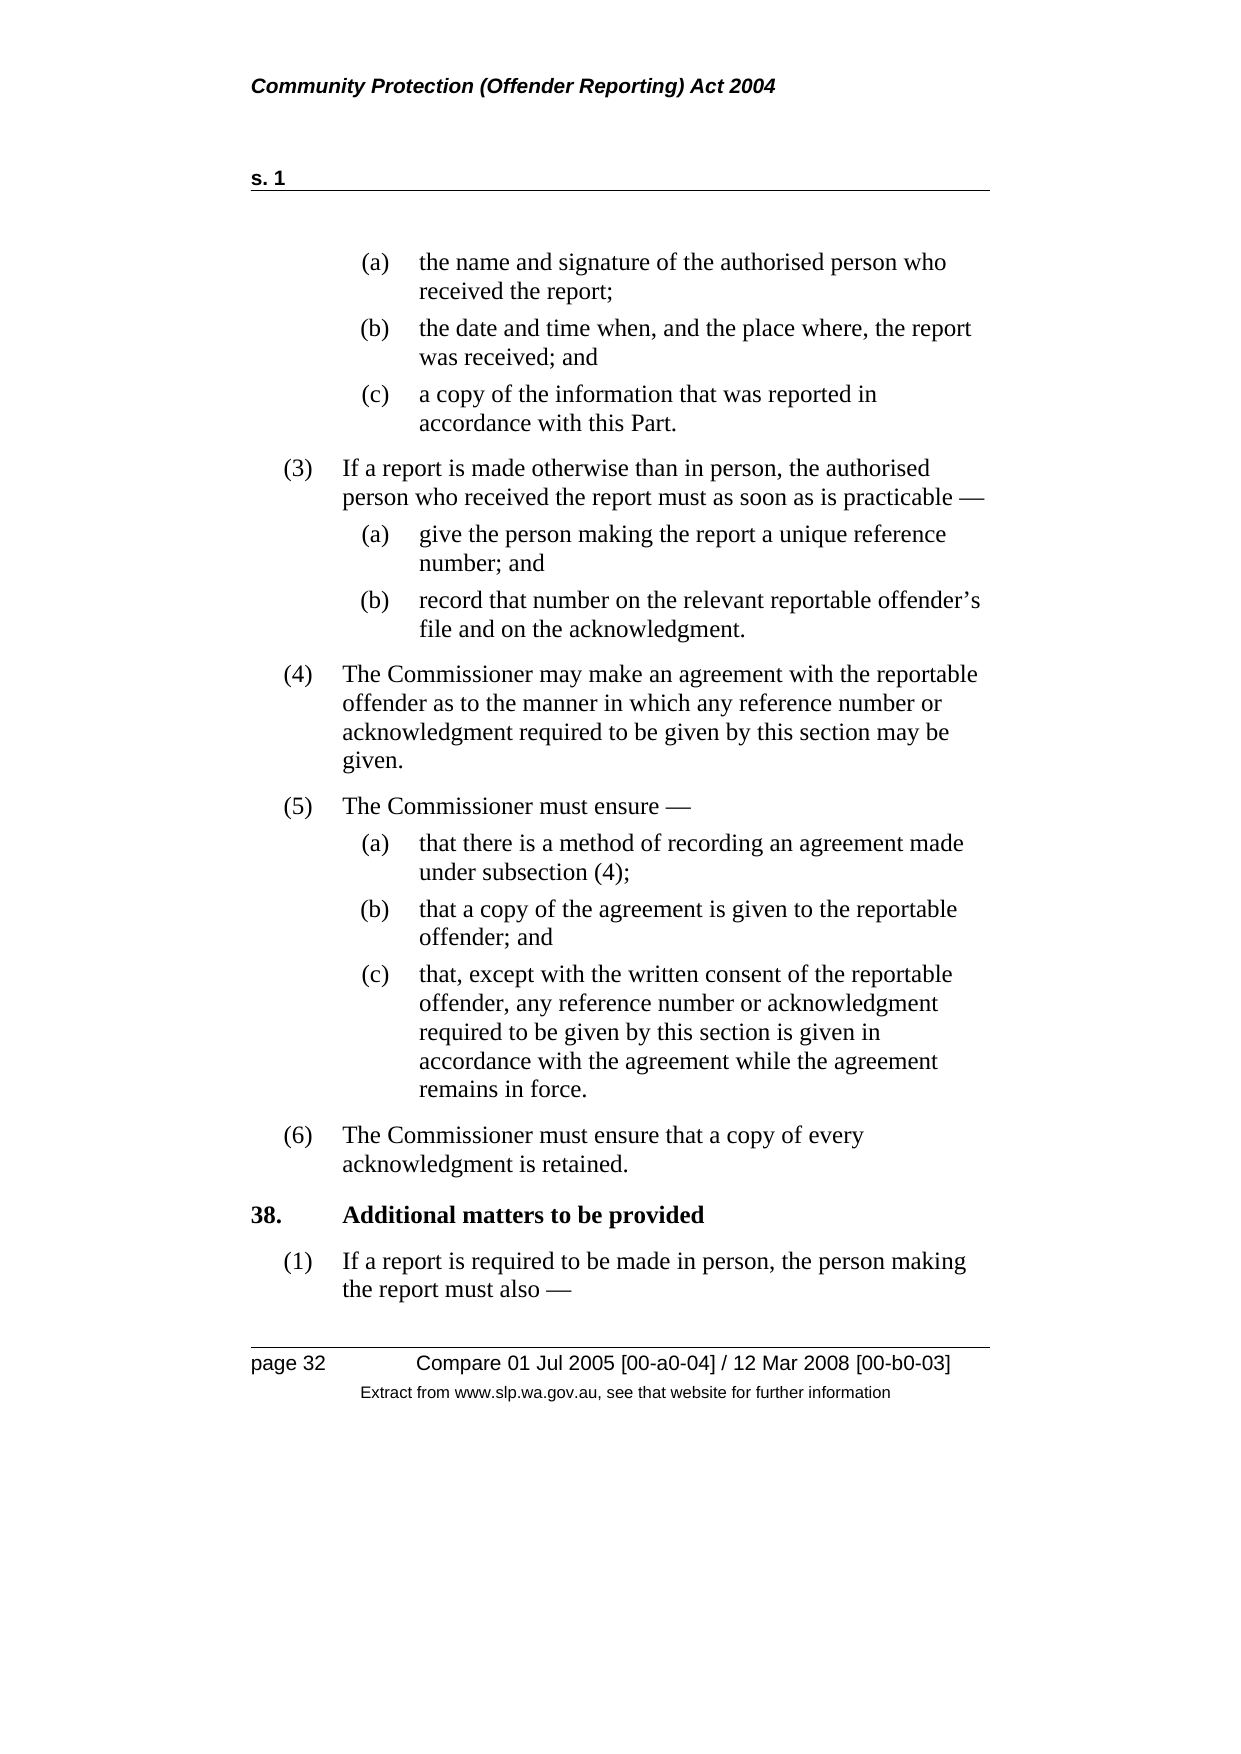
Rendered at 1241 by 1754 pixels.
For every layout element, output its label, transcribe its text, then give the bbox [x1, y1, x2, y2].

text (5) The Commissioner must ensure — [251, 791, 990, 819]
text (3) If a report is made otherwise than in person, the authorised person who received the report must as soon as is practicable — [251, 453, 990, 511]
text (b) that a copy of the agreement is given to the reportable offender; and [251, 894, 990, 951]
text (b) the date and time when, and the place where, the report was received; and [251, 313, 990, 371]
text (c) a copy of the information that was reported in accordance with this Part. [251, 379, 990, 437]
text (b) record that number on the relevant reportable offender’s file and on the acknowledgment. [251, 585, 990, 642]
subtitle 38. Additional matters to be provided [251, 1200, 990, 1229]
text (4) The Commissioner may make an agreement with the reportable offender as to the manner in which any reference number or acknowledgment required to be given by this section may be given. [251, 659, 990, 774]
text (a) the name and signature of the authorised person who received the report; [251, 247, 990, 305]
text (6) The Commissioner must ensure that a copy of every acknowledgment is retained. [251, 1120, 990, 1177]
text (a) give the person making the report a unique reference number; and [251, 519, 990, 577]
text (c) that, except with the written consent of the reportable offender, any reference number or acknowledgment required to be given by this section is given in accordance with the agreement while the agreement remains in force. [251, 959, 990, 1103]
text (a) that there is a method of recording an agreement made under subsection (4); [251, 828, 990, 885]
text (1) If a report is required to be made in person, the person making the report must also — [251, 1246, 990, 1303]
